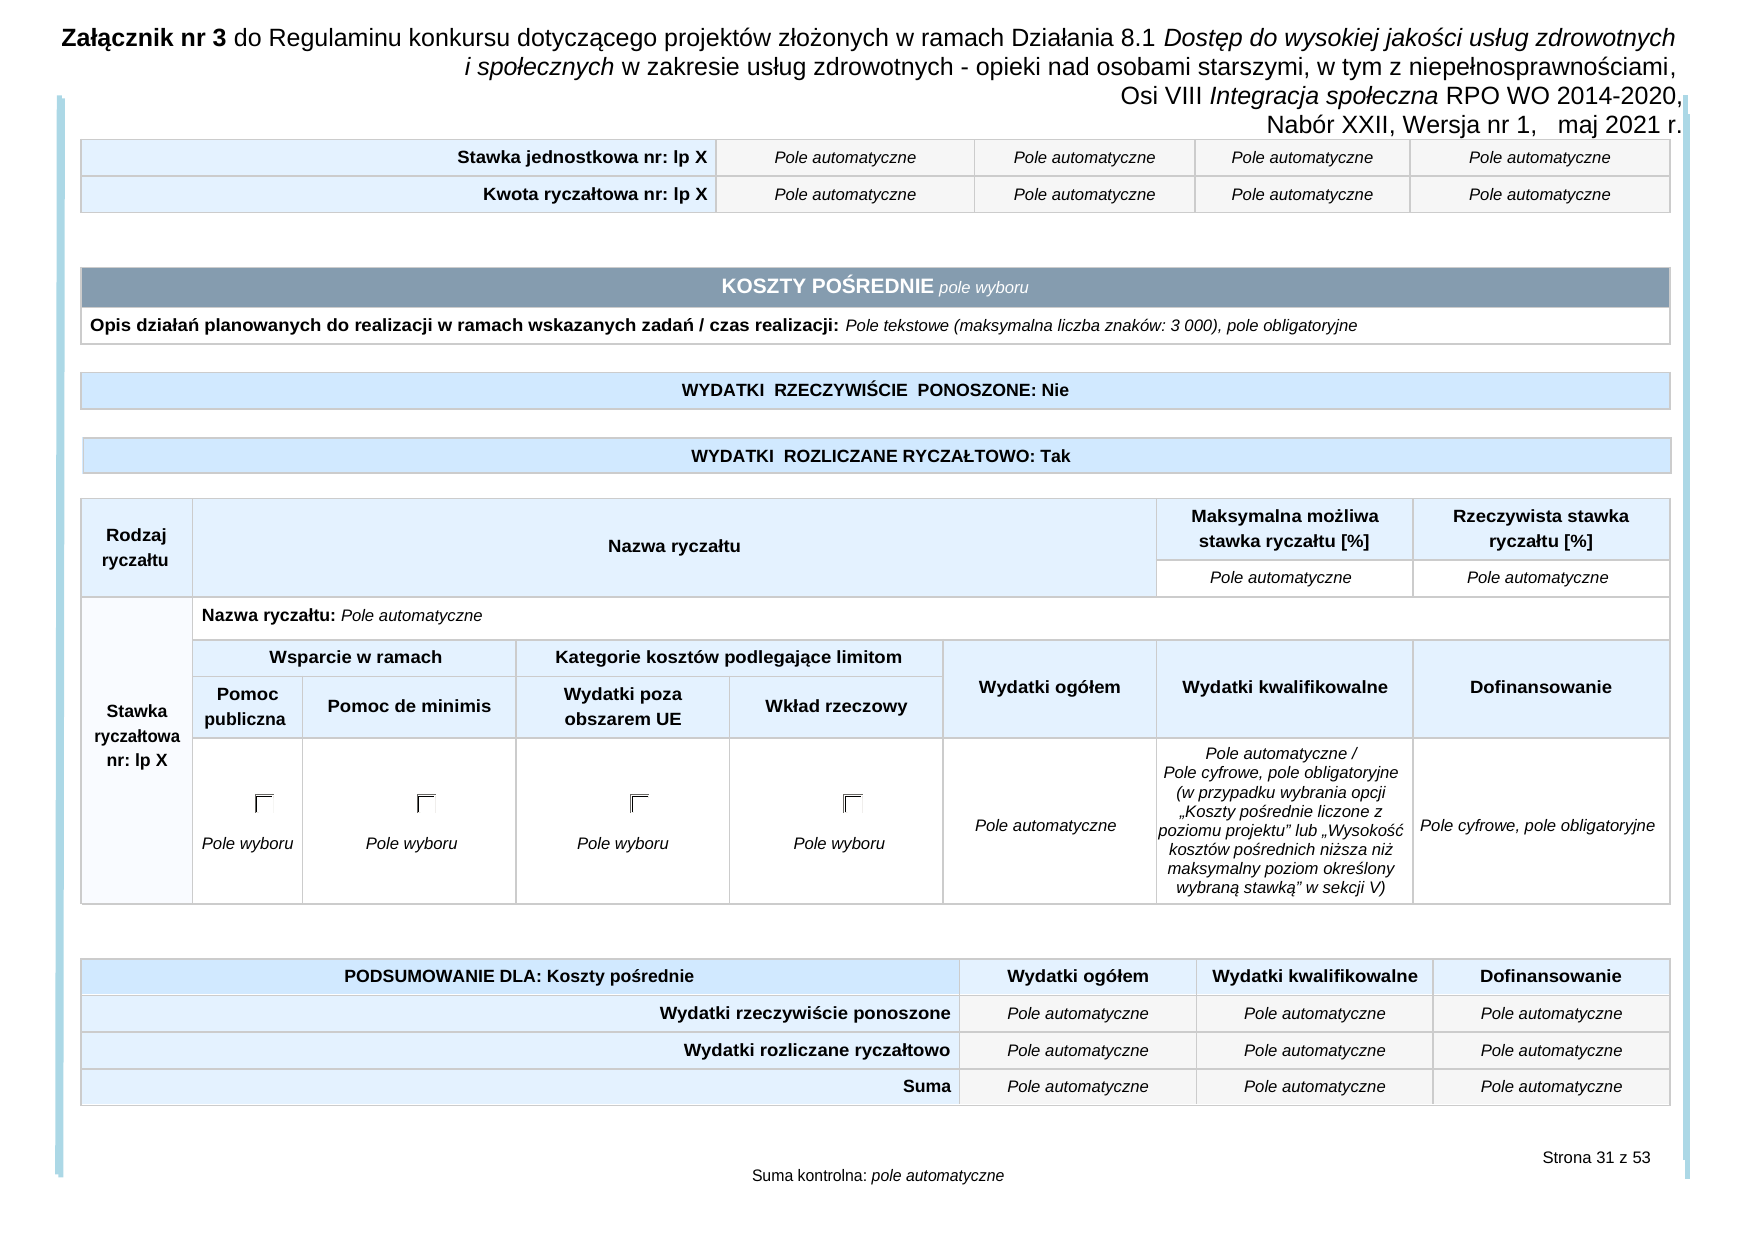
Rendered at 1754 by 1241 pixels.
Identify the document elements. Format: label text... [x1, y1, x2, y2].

table_header Dofinansowanie [1434, 960, 1669, 994]
table_cell Pole automatyczne [1197, 1033, 1432, 1068]
table_cell Opis działań planowanych do realizacji w ramach wskazanych zadań / czas realizacji: Pole tekstowe (maksymalna liczba znaków: 3 000), pole obligatoryjne [82, 308, 1669, 343]
table_cell Dofinansowanie [1414, 641, 1669, 737]
table_cell Pole automatyczne [1434, 1033, 1669, 1068]
table_cell Wydatki kwalifikowalne [1157, 641, 1412, 737]
table_cell Kategorie kosztów podlegające limitom [517, 641, 942, 676]
table_cell Wsparcie w ramach [193, 641, 515, 676]
table_cell Pole automatyczne [1411, 177, 1669, 212]
table_cell Nazwa ryczałtu: Pole automatyczne [193, 598, 1669, 639]
table_cell Pole automatyczne [960, 996, 1196, 1031]
table_cell Pole wyboru [517, 739, 729, 903]
table_cell Pole automatyczne [960, 1033, 1196, 1068]
table_header PODSUMOWANIE DLA: Koszty pośrednie [82, 960, 959, 994]
table_cell Suma [82, 1070, 959, 1104]
table_cell Pole automatyczne / Pole cyfrowe, pole obligatoryjne (w przypadku wybrania opcji „Koszty pośrednie liczone z poziomu projektu” lub „Wysokość kosztów pośrednich niższa niż maksymalny poziom określony wybraną stawką” w sekcji V) [1157, 739, 1412, 903]
table_cell Pole automatyczne [717, 177, 974, 212]
table_cell Wydatki poza obszarem UE [517, 677, 729, 737]
table_header KOSZTY POŚREDNIE pole wyboru [82, 268, 1669, 307]
table_cell Pole automatyczne [975, 177, 1194, 212]
table_header Rodzaj ryczałtu [82, 499, 192, 596]
table_cell Pole automatyczne [717, 140, 974, 175]
table_header Maksymalna możliwa stawka ryczałtu [%] [1157, 499, 1412, 559]
table_cell Pomoc publiczna [193, 677, 302, 737]
table_cell Kwota ryczałtowa nr: lp X [82, 177, 715, 212]
table_cell Pole automatyczne [1157, 561, 1412, 596]
table_header Wydatki ogółem [960, 960, 1196, 994]
table_header WYDATKI RZECZYWIŚCIE PONOSZONE: Nie [82, 373, 1669, 408]
table_cell Pole wyboru [730, 739, 942, 903]
table_cell Pomoc de minimis [303, 677, 515, 737]
table_cell Pole automatyczne [1197, 996, 1432, 1031]
table_cell Pole automatyczne [975, 140, 1194, 175]
table_header Wydatki kwalifikowalne [1197, 960, 1432, 994]
table_cell Pole automatyczne [960, 1070, 1196, 1104]
table_cell Pole wyboru [193, 739, 302, 903]
table_cell Wydatki rozliczane ryczałtowo [82, 1033, 959, 1068]
table_header Rzeczywista stawka ryczałtu [%] [1414, 499, 1669, 559]
table_cell Pole automatyczne [1196, 140, 1409, 175]
table_cell Stawka ryczałtowa nr: lp X [82, 598, 192, 903]
table_header Nazwa ryczałtu [193, 499, 1156, 596]
table_cell Pole automatyczne [1197, 1070, 1432, 1104]
table_cell Pole automatyczne [1411, 140, 1669, 175]
table_cell Pole cyfrowe, pole obligatoryjne [1414, 739, 1669, 903]
table_cell Wydatki rzeczywiście ponoszone [82, 996, 959, 1031]
table_cell Pole wyboru [303, 739, 515, 903]
table_cell Stawka jednostkowa nr: lp X [82, 140, 715, 175]
table_cell Pole automatyczne [1434, 1070, 1669, 1104]
table_cell Pole automatyczne [1414, 561, 1669, 596]
table_cell Wkład rzeczowy [730, 677, 942, 737]
table_cell Pole automatyczne [944, 739, 1156, 903]
table_cell Pole automatyczne [1196, 177, 1409, 212]
table_cell Pole automatyczne [1434, 996, 1669, 1031]
table_cell Wydatki ogółem [944, 641, 1156, 737]
